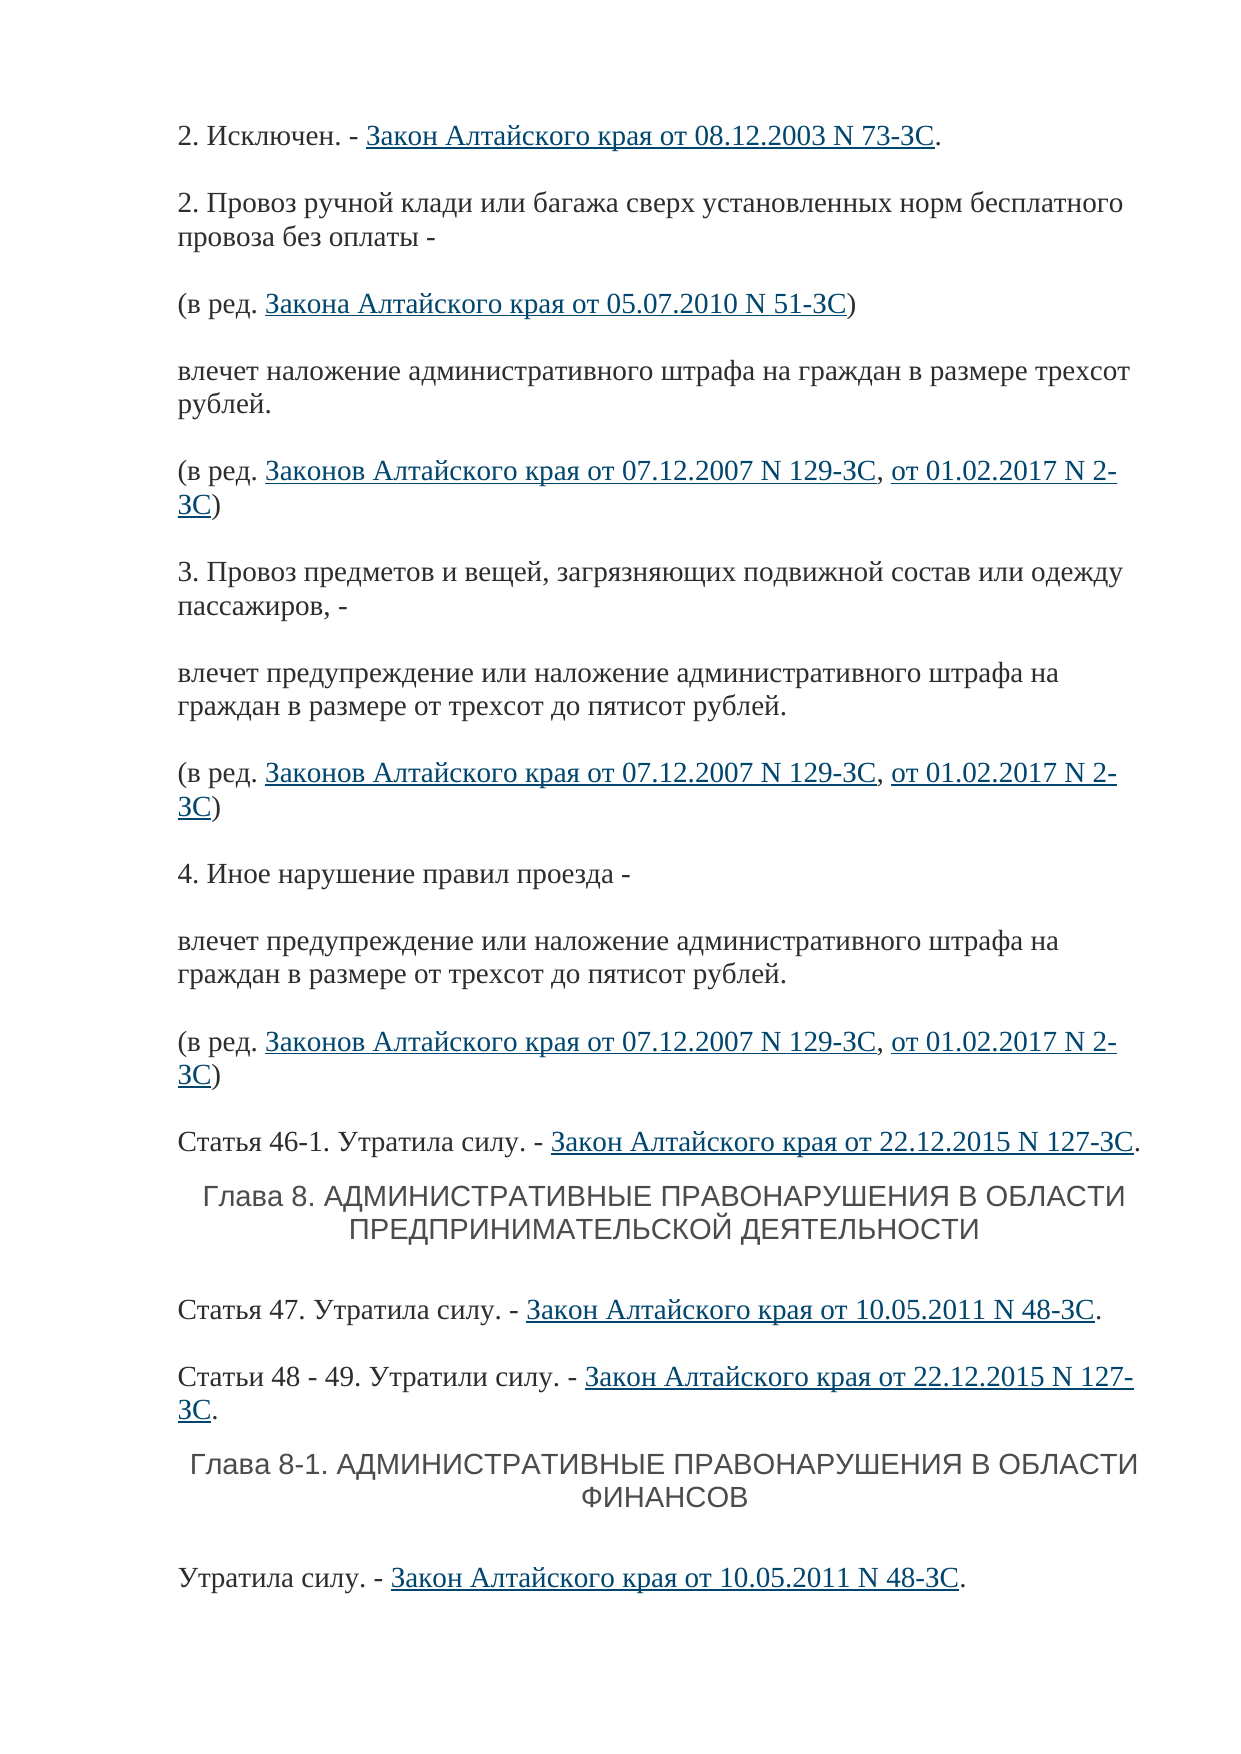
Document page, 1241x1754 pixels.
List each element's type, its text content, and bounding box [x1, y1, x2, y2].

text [177, 118, 1152, 1158]
text Статья 47. Утратила силу. - Закон Алтайского края от 10.05.2011 N 48-ЗС. Статьи 48 - 49. Утратили силу. - Закон Алтайского края от 22.12.2015 N 127-ЗС. [177, 1258, 1152, 1426]
text Утратила силу. - Закон Алтайского края от 10.05.2011 N 48-ЗС. [177, 1526, 1152, 1593]
text Глава 8. АДМИНИСТРАТИВНЫЕ ПРАВОНАРУШЕНИЯ В ОБЛАСТИ ПРЕДПРИНИМАТЕЛЬСКОЙ ДЕЯТЕЛЬНОСТИ [177, 1179, 1152, 1246]
text Глава 8-1. АДМИНИСТРАТИВНЫЕ ПРАВОНАРУШЕНИЯ В ОБЛАСТИ ФИНАНСОВ [177, 1447, 1152, 1514]
